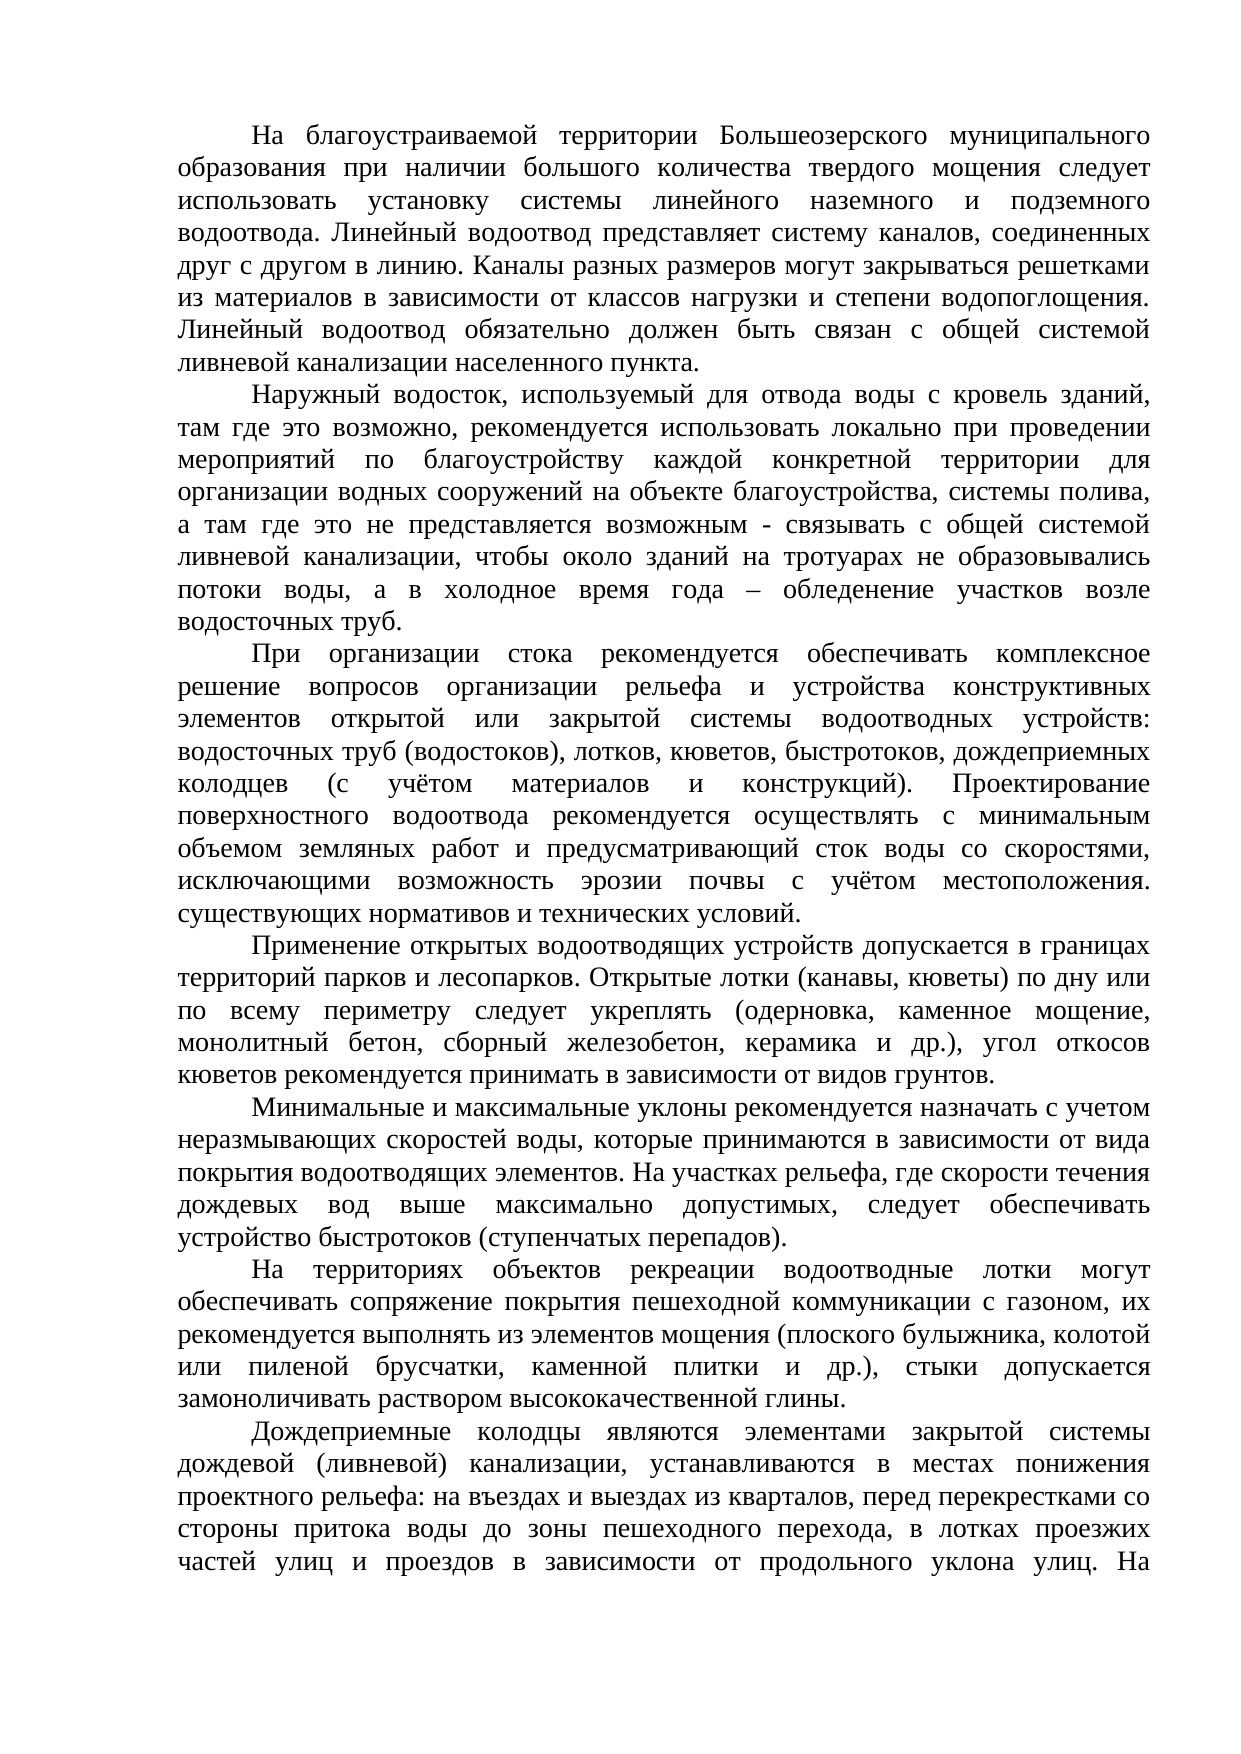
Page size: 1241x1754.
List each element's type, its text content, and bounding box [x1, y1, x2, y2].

text На благоустраиваемой территории Большеозерского муниципального образования при наличии большого количества твердого мощения следует использовать установку системы линейного наземного и подземного водоотвода. Линейный водоотвод представляет систему каналов, соединенных друг с другом в линию. Каналы разных размеров могут закрываться решетками из материалов в зависимости от классов нагрузки и степени водопоглощения. Линейный водоотвод обязательно должен быть связан с общей системой ливневой канализации населенного пункта. [177, 118, 1152, 377]
text Применение открытых водоотводящих устройств допускается в границах территорий парков и лесопарков. Открытые лотки (канавы, кюветы) по дну или по всему периметру следует укреплять (одерновка, каменное мощение, монолитный бетон, сборный железобетон, керамика и др.), угол откосов кюветов рекомендуется принимать в зависимости от видов грунтов. [177, 928, 1152, 1090]
text При организации стока рекомендуется обеспечивать комплексное решение вопросов организации рельефа и устройства конструктивных элементов открытой или закрытой системы водоотводных устройств: водосточных труб (водостоков), лотков, кюветов, быстротоков, дождеприемных колодцев (с учётом материалов и конструкций). Проектирование поверхностного водоотвода рекомендуется осуществлять с минимальным объемом земляных работ и предусматривающий сток воды со скоростями, исключающими возможность эрозии почвы с учётом местоположения. существующих нормативов и технических условий. [177, 636, 1152, 928]
text Минимальные и максимальные уклоны рекомендуется назначать с учетом неразмывающих скоростей воды, которые принимаются в зависимости от вида покрытия водоотводящих элементов. На участках рельефа, где скорости течения дождевых вод выше максимально допустимых, следует обеспечивать устройство быстротоков (ступенчатых перепадов). [177, 1090, 1152, 1252]
text На территориях объектов рекреации водоотводные лотки могут обеспечивать сопряжение покрытия пешеходной коммуникации с газоном, их рекомендуется выполнять из элементов мощения (плоского булыжника, колотой или пиленой брусчатки, каменной плитки и др.), стыки допускается замоноличивать раствором высококачественной глины. [177, 1252, 1152, 1414]
text Наружный водосток, используемый для отвода воды с кровель зданий, там где это возможно, рекомендуется использовать локально при проведении мероприятий по благоустройству каждой конкретной территории для организации водных сооружений на объекте благоустройства, системы полива, а там где это не представляется возможным - связывать с общей системой ливневой канализации, чтобы около зданий на тротуарах не образовывались потоки воды, а в холодное время года – обледенение участков возле водосточных труб. [177, 377, 1152, 636]
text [177, 1414, 1152, 1576]
